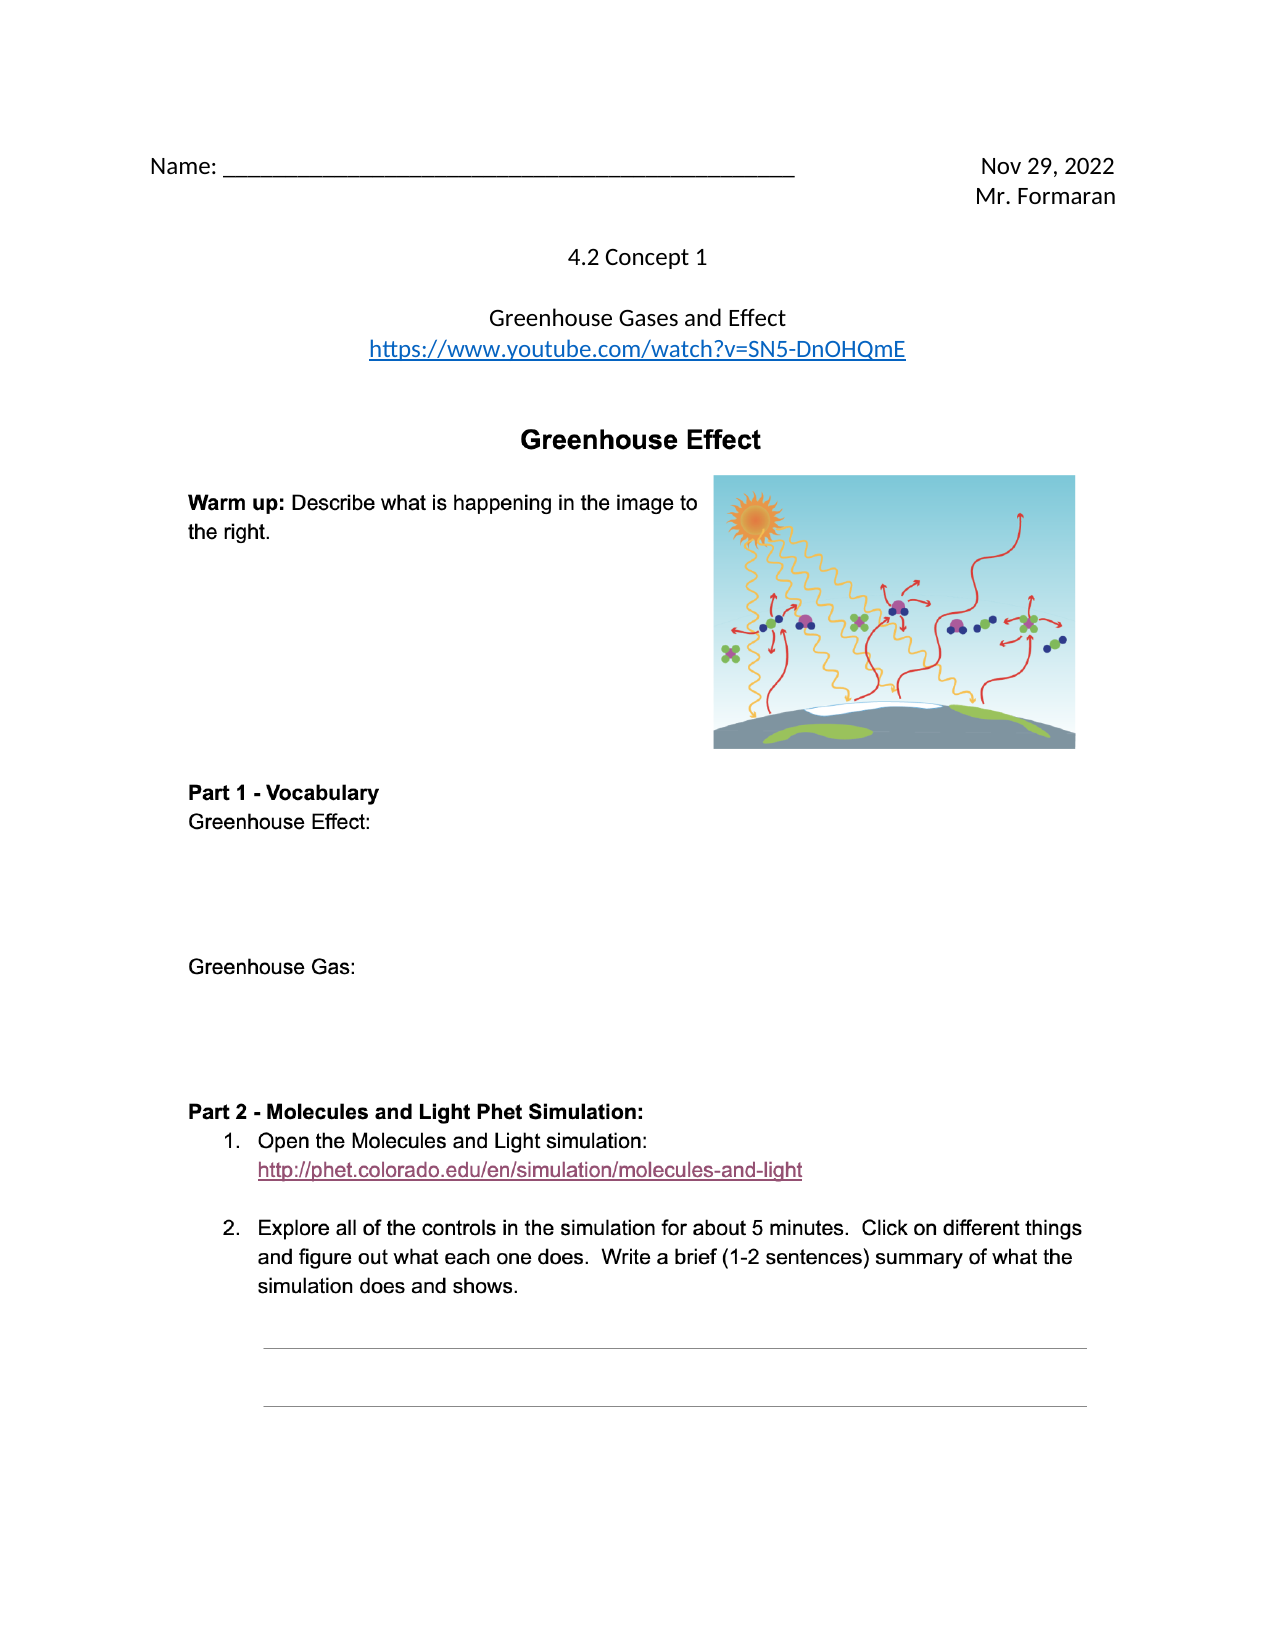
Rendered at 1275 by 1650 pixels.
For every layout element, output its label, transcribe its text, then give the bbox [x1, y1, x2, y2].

text Greenhouse Gases and Effect [150, 303, 1125, 333]
text Name: ______________________________________________ Nov 29, 2022 [150, 150, 1125, 181]
picture [150, 424, 1125, 1422]
text Mr. Formaran [150, 181, 1125, 211]
text https://www.youtube.com/watch?v=SN5-DnOHQmE [150, 333, 1125, 364]
text 4.2 Concept 1 [150, 242, 1125, 272]
